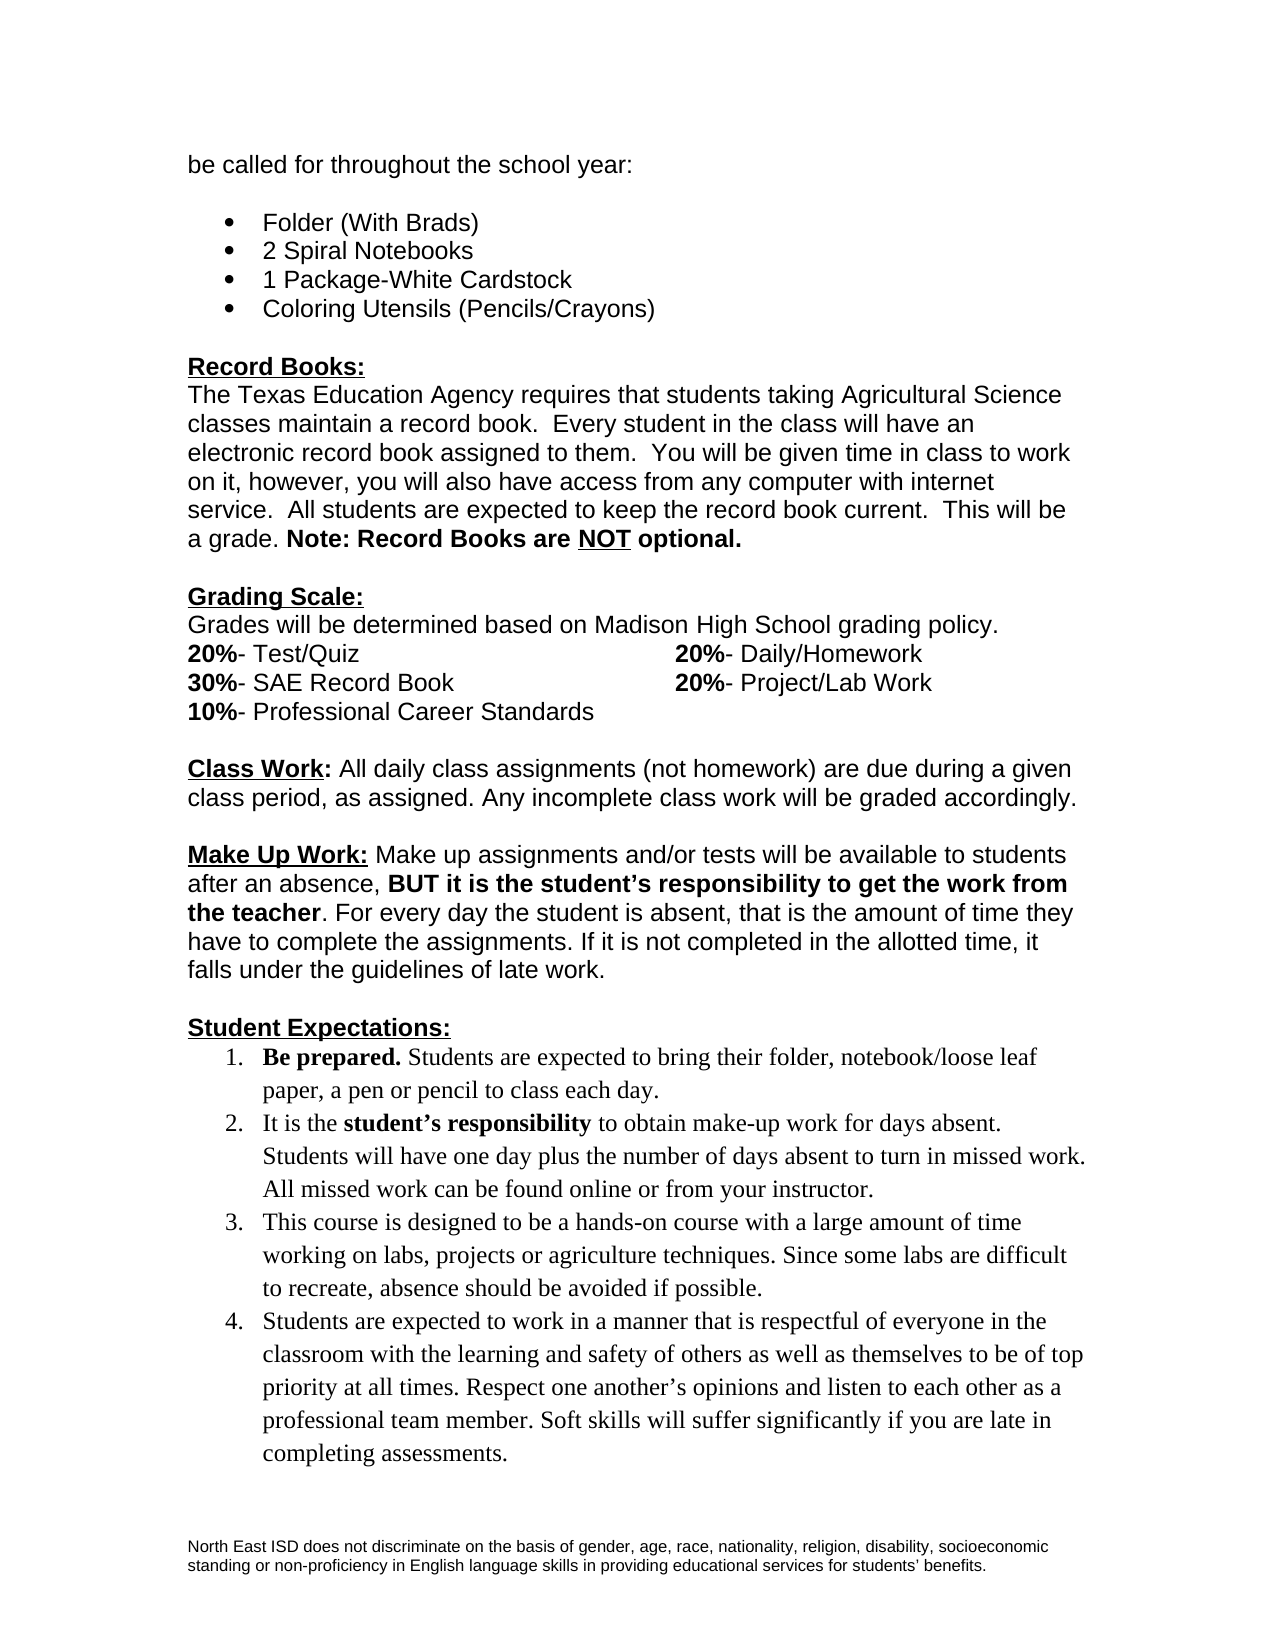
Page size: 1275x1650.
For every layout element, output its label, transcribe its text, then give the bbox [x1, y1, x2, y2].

text Class Work: All daily class assignments (not homework) are due during a given class period, as assigned. Any incomplete class work will be graded accordingly. [187, 754, 1087, 812]
list 2 Spiral Notebooks [225, 236, 1087, 265]
text Make Up Work: Make up assignments and/or tests will be available to students after an absence, BUT it is the student’s responsibility to get the work from the teacher. For every day the student is absent, that is the amount of time they have to complete the assignments. If it is not completed in the allotted time, it falls under the guidelines of late work. [187, 840, 1087, 984]
text 30%- SAE Record Book [187, 668, 600, 697]
list Students are expected to work in a manner that is respectful of everyone in the classroom with the learning and safety of others as well as themselves to be of top priority at all times. Respect one another’s opinions and listen to each other as a professional team member. Soft skills will suffer significantly if you are late in completing assessments. [225, 1306, 1087, 1467]
list Coloring Utensils (Pencils/Crayons) [225, 294, 1087, 323]
text 10%- Professional Career Standards [187, 697, 600, 725]
text The Texas Education Agency requires that students taking Agricultural Science classes maintain a record book. Every student in the class will have an electronic record book assigned to them. You will be given time in class to work on it, however, you will also have access from any computer with internet service. All students are expected to keep the record book current. This will be a grade. Note: Record Books are NOT optional. [187, 380, 1087, 553]
list This course is designed to be a hands-on course with a large amount of time working on labs, projects or agriculture techniques. Since some labs are difficult to recreate, absence should be avoided if possible. [225, 1207, 1087, 1302]
list Be prepared. Students are expected to bring their folder, notebook/loose leaf paper, a pen or pencil to class each day. [225, 1042, 1087, 1103]
text Record Books: [187, 352, 1087, 380]
text 20%- Project/Lab Work [675, 668, 1087, 697]
list 1 Package-White Cardstock [225, 265, 1087, 294]
text 20%- Test/Quiz [187, 639, 600, 668]
text Grading Scale: [187, 582, 1087, 610]
text Grades will be determined based on Madison High School grading policy. [187, 610, 1087, 639]
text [187, 150, 1087, 207]
list It is the student’s responsibility to obtain make-up work for days absent. Students will have one day plus the number of days absent to turn in missed work. All missed work can be found online or from your instructor. [225, 1108, 1087, 1202]
text 20%- Daily/Homework [675, 639, 1087, 668]
text Student Expectations: [187, 1013, 1087, 1042]
list Folder (With Brads) [225, 207, 1087, 236]
